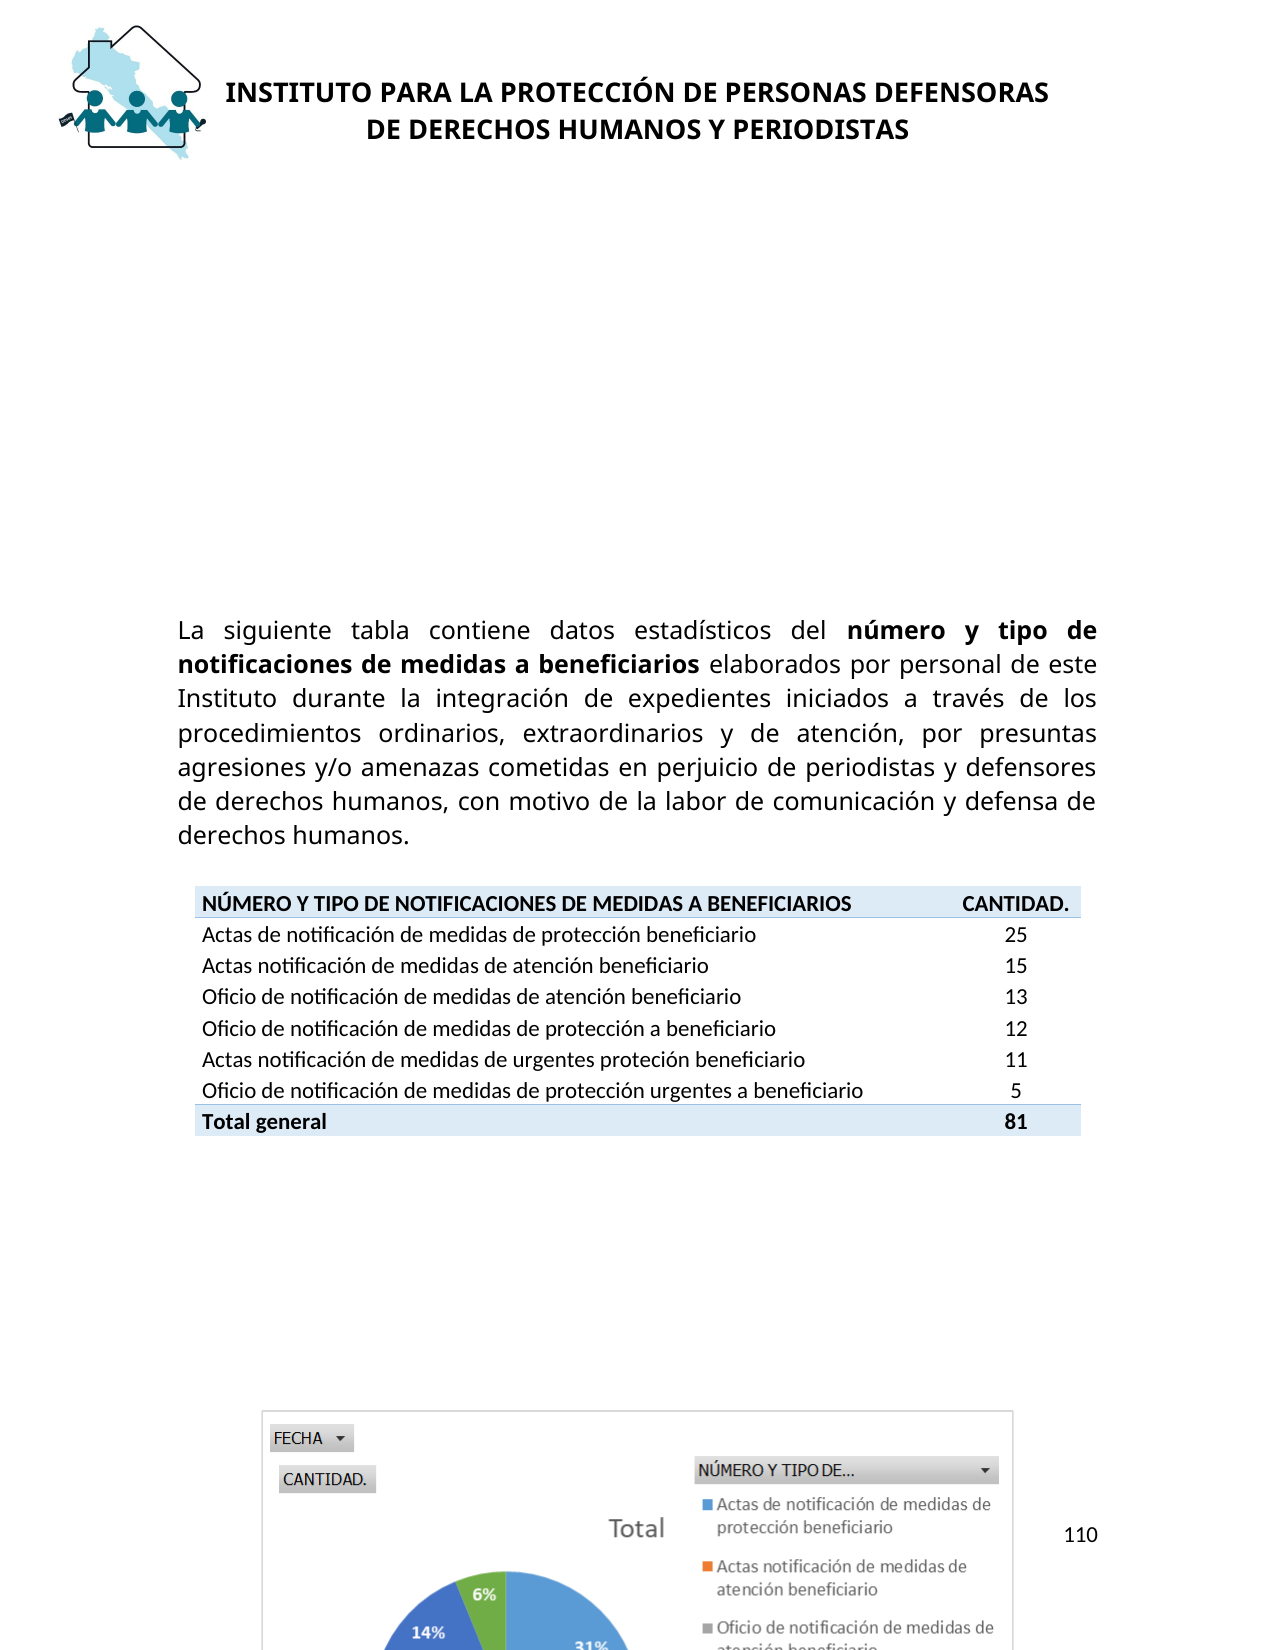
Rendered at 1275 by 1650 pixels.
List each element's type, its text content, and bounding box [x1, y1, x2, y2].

text La siguiente tabla contiene datos estadísticos del número y tipo de notificaciones de medidas a beneficiarios elaborados por personal de este Instituto durante la integración de expedientes iniciados a través de los procedimientos ordinarios, extraordinarios y de atención, por presuntas agresiones y/o amenazas cometidas en perjuicio de periodistas y defensores de derechos humanos, con motivo de la labor de comunicación y defensa de derechos humanos. [177, 613, 1098, 851]
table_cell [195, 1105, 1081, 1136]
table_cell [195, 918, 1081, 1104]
picture [261, 1410, 1014, 1650]
picture [57, 25, 207, 160]
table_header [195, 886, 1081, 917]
